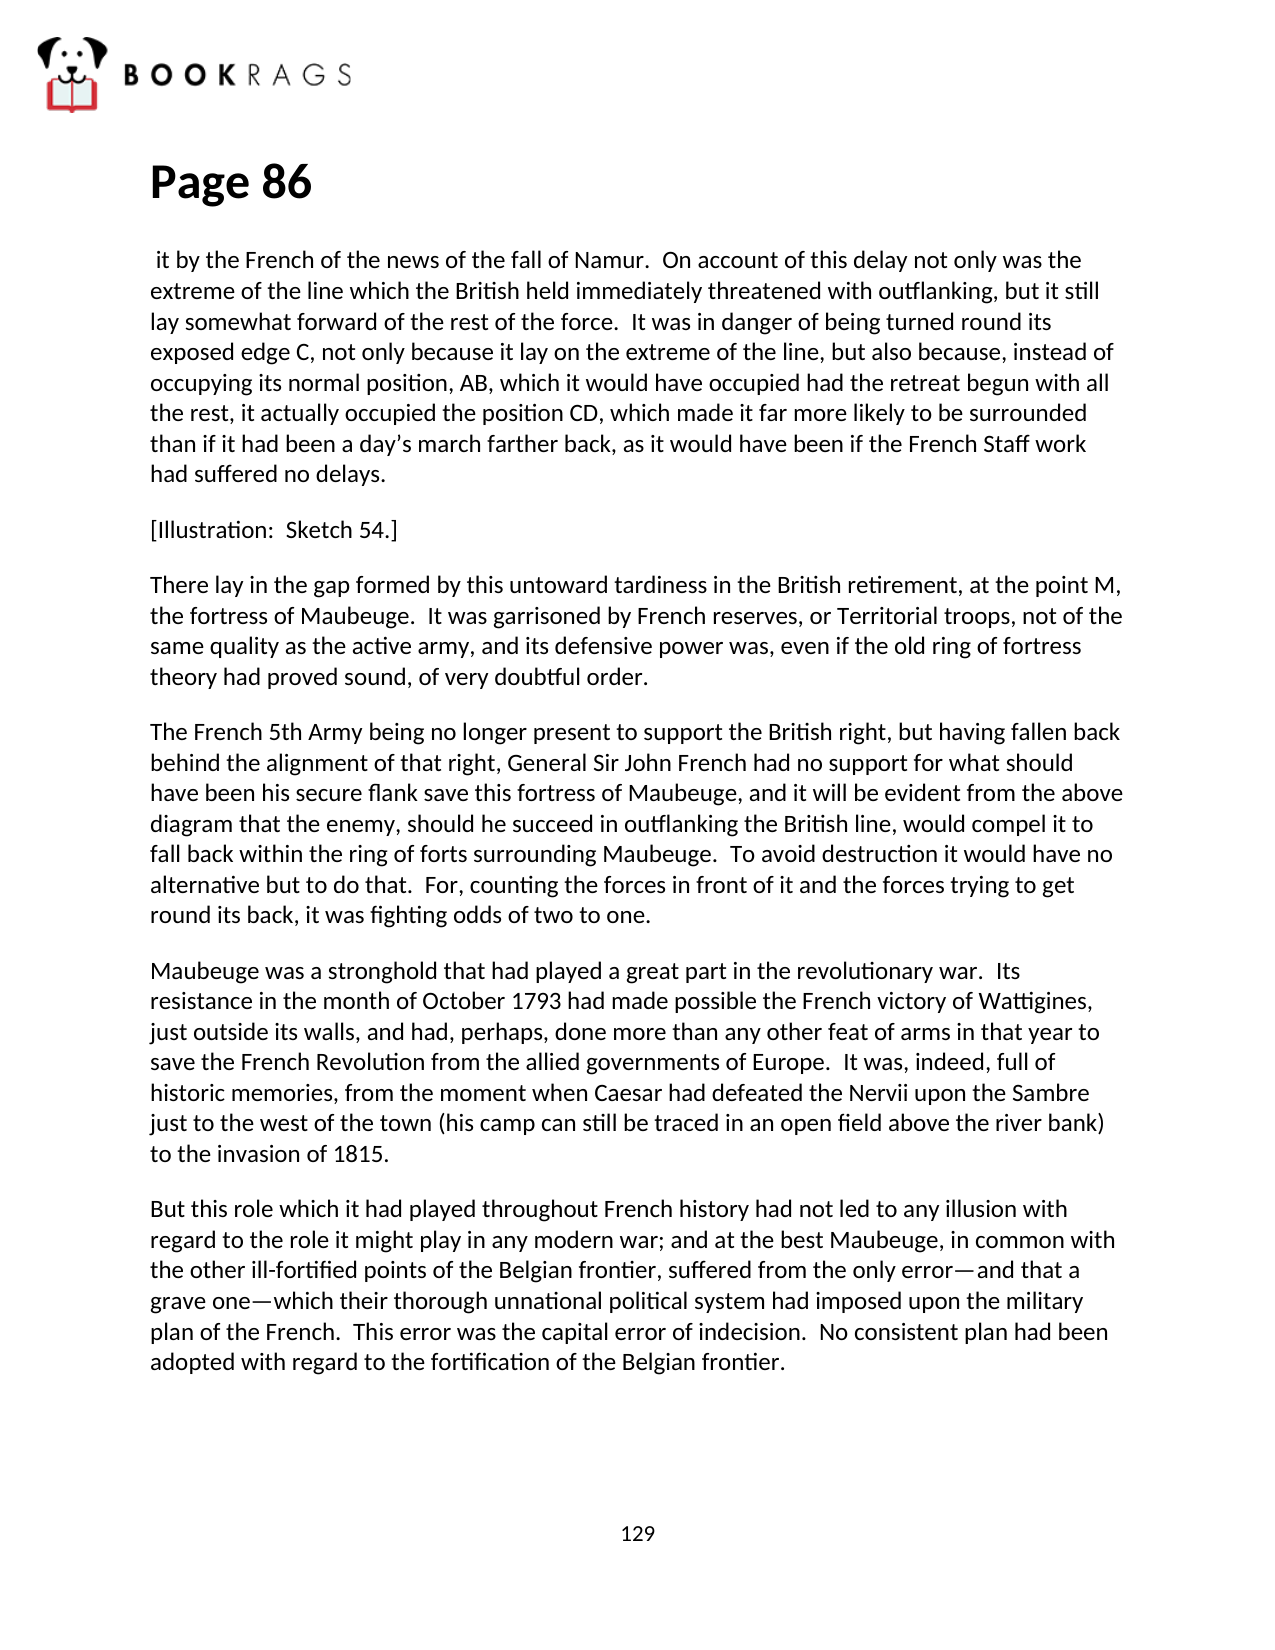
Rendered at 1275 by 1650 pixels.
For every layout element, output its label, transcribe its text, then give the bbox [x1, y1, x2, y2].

text But this role which it had played throughout French history had not led to any illusion with regard to the role it might play in any modern war; and at the best Maubeuge, in common with the other ill-fortified points of the Belgian frontier, suffered from the only error—­and that a grave one—­which their thorough unnational political system had imposed upon the military plan of the French. This error was the capital error of indecision. No consistent plan had been adopted with regard to the fortification of the Belgian frontier. [150, 1194, 1125, 1377]
text Maubeuge was a stronghold that had played a great part in the revolutionary war. Its resistance in the month of October 1793 had made possible the French victory of Wattigines, just outside its walls, and had, perhaps, done more than any other feat of arms in that year to save the French Revolution from the allied governments of Europe. It was, indeed, full of historic memories, from the moment when Caesar had defeated the Nervii upon the Sambre just to the west of the town (his camp can still be traced in an open field above the river bank) to the invasion of 1815. [150, 955, 1125, 1169]
text [Illustration: Sketch 54.] [150, 514, 1125, 544]
text The French 5th Army being no longer present to support the British right, but having fallen back behind the alignment of that right, General Sir John French had no support for what should have been his secure flank save this fortress of Maubeuge, and it will be evident from the above diagram that the enemy, should he succeed in outflanking the British line, would compel it to fall back within the ring of forts surrounding Maubeuge. To avoid destruction it would have no alternative but to do that. For, counting the forces in front of it and the forces trying to get round its back, it was fighting odds of two to one. [150, 716, 1125, 930]
text There lay in the gap formed by this untoward tardiness in the British retirement, at the point M, the fortress of Maubeuge. It was garrisoned by French reserves, or Territorial troops, not of the same quality as the active army, and its defensive power was, even if the old ring of fortress theory had proved sound, of very doubtful order. [150, 569, 1125, 691]
picture [37, 37, 351, 113]
text Page 86 [150, 150, 1125, 211]
text it by the French of the news of the fall of Namur. On account of this delay not only was the extreme of the line which the British held immediately threatened with outflanking, but it still lay somewhat forward of the rest of the force. It was in danger of being turned round its exposed edge C, not only because it lay on the extreme of the line, but also because, instead of occupying its normal position, AB, which it would have occupied had the retreat begun with all the rest, it actually occupied the position CD, which made it far more likely to be surrounded than if it had been a day’s march farther back, as it would have been if the French Staff work had suffered no delays. [150, 244, 1125, 489]
